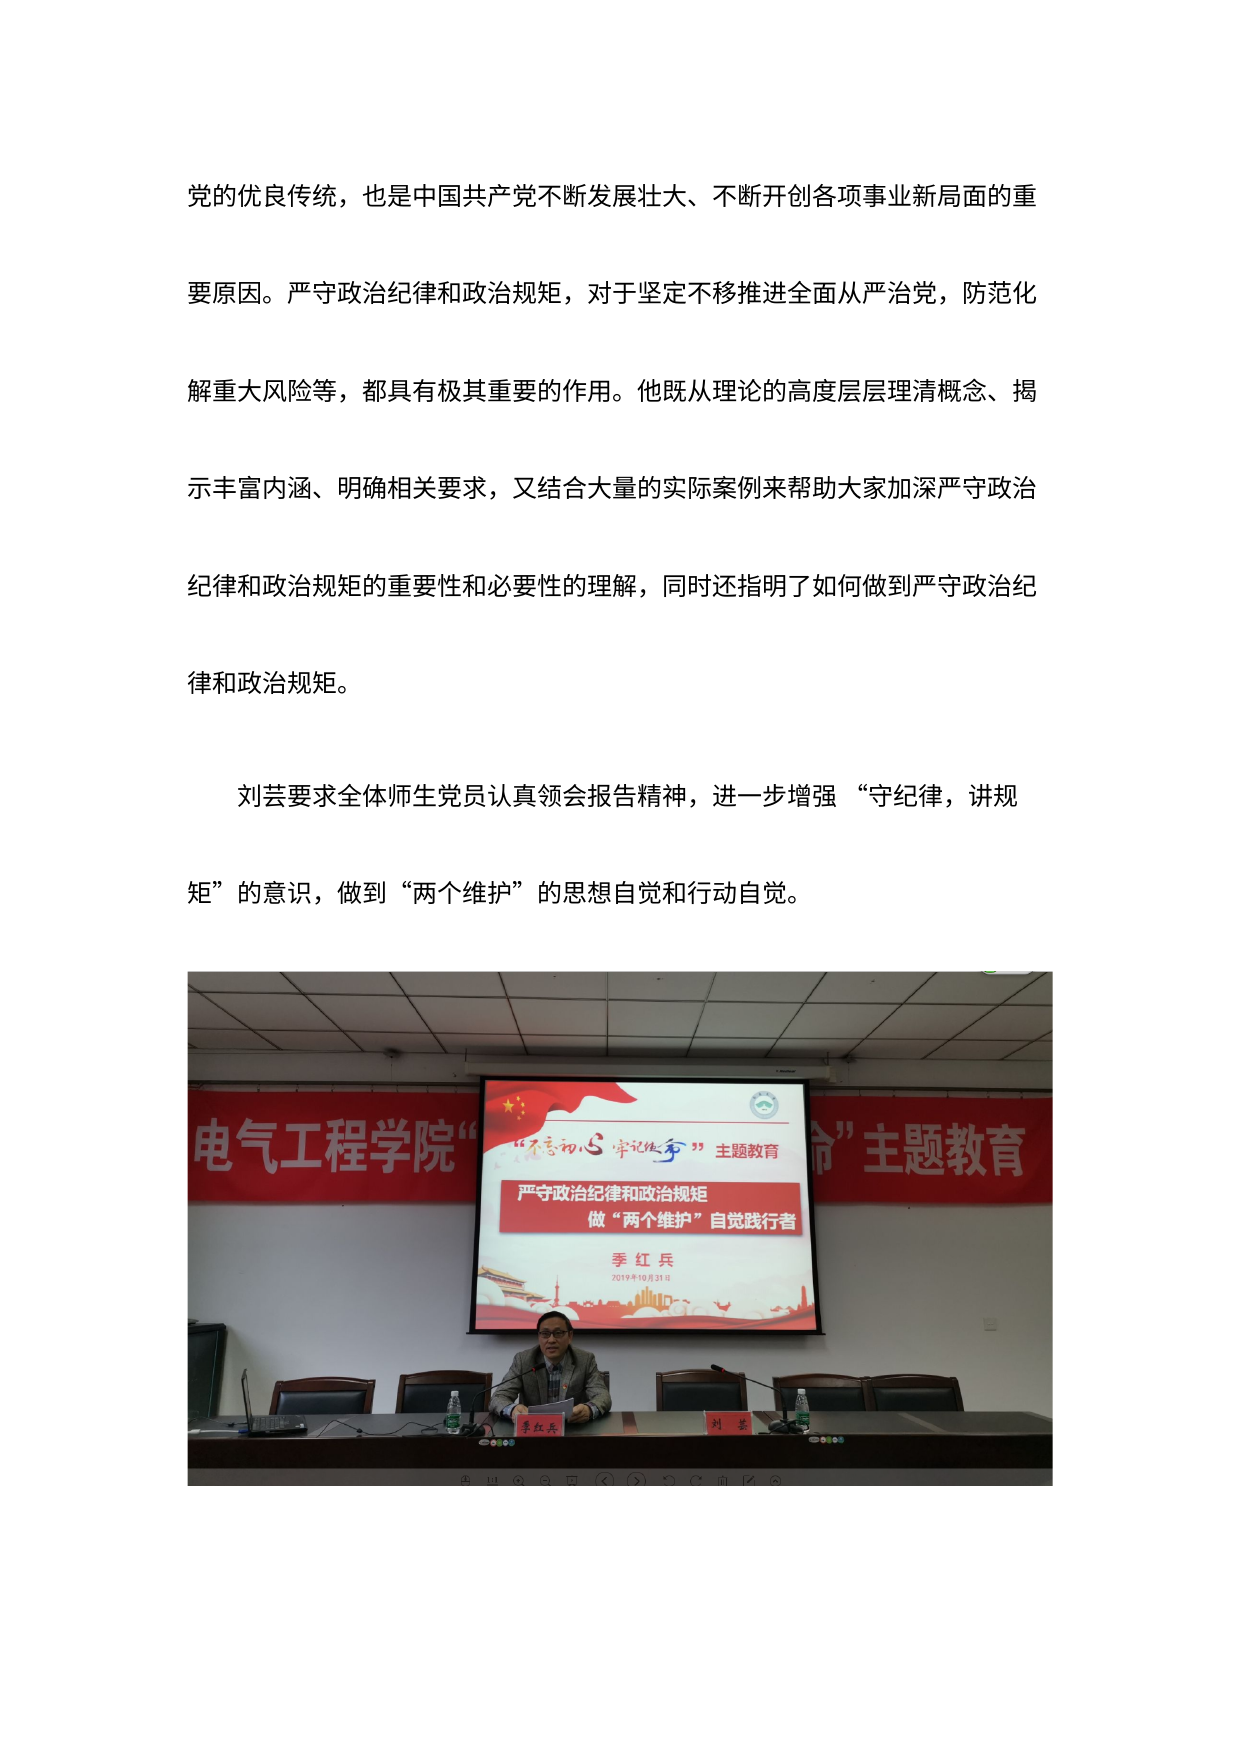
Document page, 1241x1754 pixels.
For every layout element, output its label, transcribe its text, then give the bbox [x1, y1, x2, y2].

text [187, 162, 1053, 714]
picture [187, 971, 1053, 1486]
text 刘芸要求全体师生党员认真领会报告精神，进一步增强 “守纪律，讲规矩”的意识，做到“两个维护”的思想自觉和行动自觉。 [187, 762, 1053, 924]
